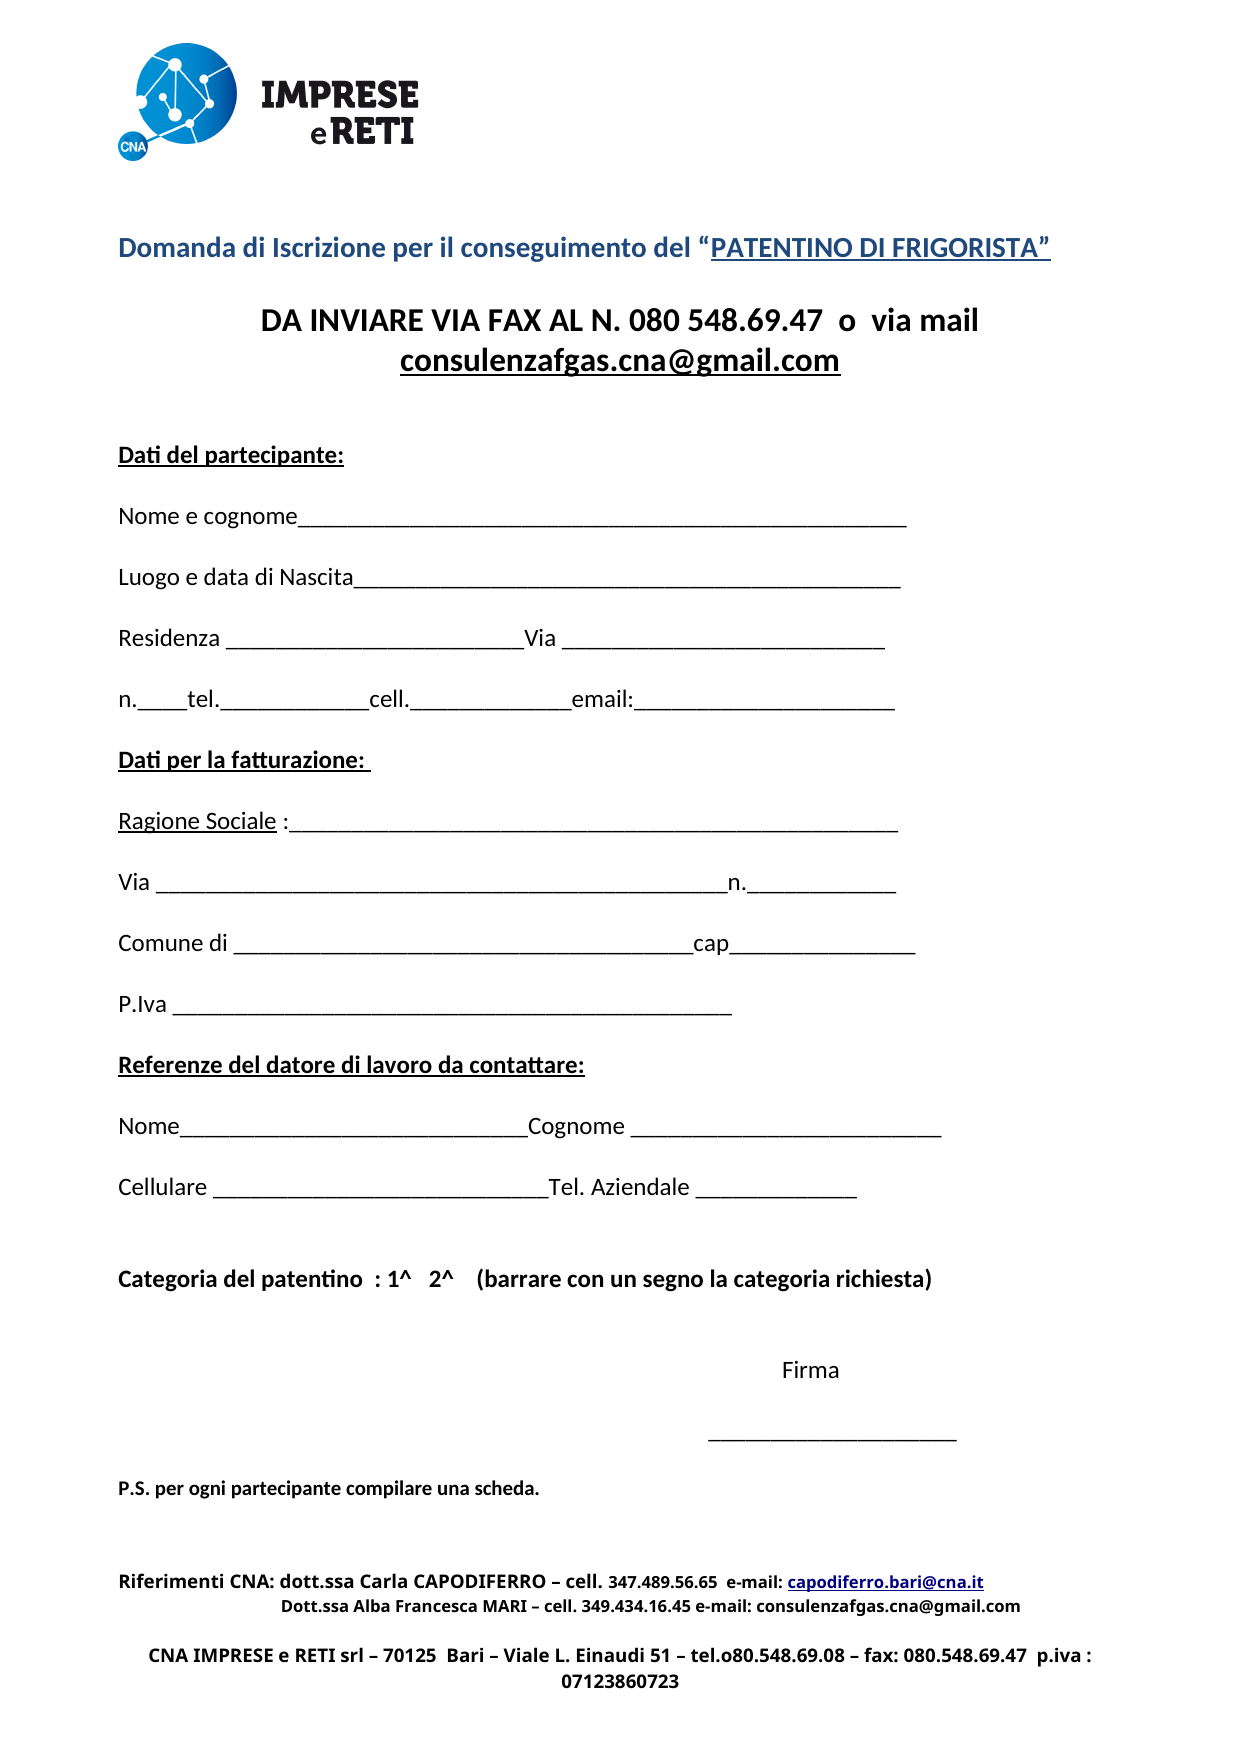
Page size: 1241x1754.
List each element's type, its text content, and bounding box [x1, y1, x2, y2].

picture [169, 59, 181, 71]
text Referenze del datore di lavoro da contattare: [118, 1049, 1122, 1080]
text Nome e cognome_________________________________________________ [118, 500, 1122, 531]
text n.____tel.____________cell._____________email:_____________________ [118, 683, 1122, 714]
text Dati del partecipante: [118, 439, 1122, 469]
text DA INVIARE VIA FAX AL N. 080 548.69.47 o via mail consulenzafgas.cna@gmail.com [118, 298, 1122, 380]
text Luogo e data di Nascita____________________________________________ [118, 561, 1122, 592]
picture [169, 109, 181, 121]
picture [118, 152, 126, 161]
text ____________________ [118, 1414, 1122, 1444]
text Categoria del patentino : 1^ 2^ (barrare con un segno la categoria richiesta) [118, 1263, 1122, 1293]
picture [183, 120, 194, 128]
text Via ______________________________________________n.____________ [118, 866, 1122, 897]
text Comune di _____________________________________cap_______________ [118, 927, 1122, 958]
text P.Iva _____________________________________________ [118, 988, 1122, 1019]
text Firma [118, 1354, 1122, 1385]
text Residenza ________________________Via __________________________ [118, 622, 1122, 653]
text Dati per la fatturazione: [118, 744, 1122, 775]
picture [128, 142, 133, 151]
text Domanda di Iscrizione per il conseguimento del “PATENTINO DI FRIGORISTA” [118, 229, 1122, 264]
text Cellulare ___________________________Tel. Aziendale _____________ [118, 1171, 1122, 1202]
picture [118, 43, 419, 161]
text Nome____________________________Cognome _________________________ [118, 1110, 1122, 1141]
text P.S. per ogni partecipante compilare una scheda. [118, 1475, 1122, 1500]
text Ragione Sociale :_________________________________________________ [118, 805, 1122, 836]
